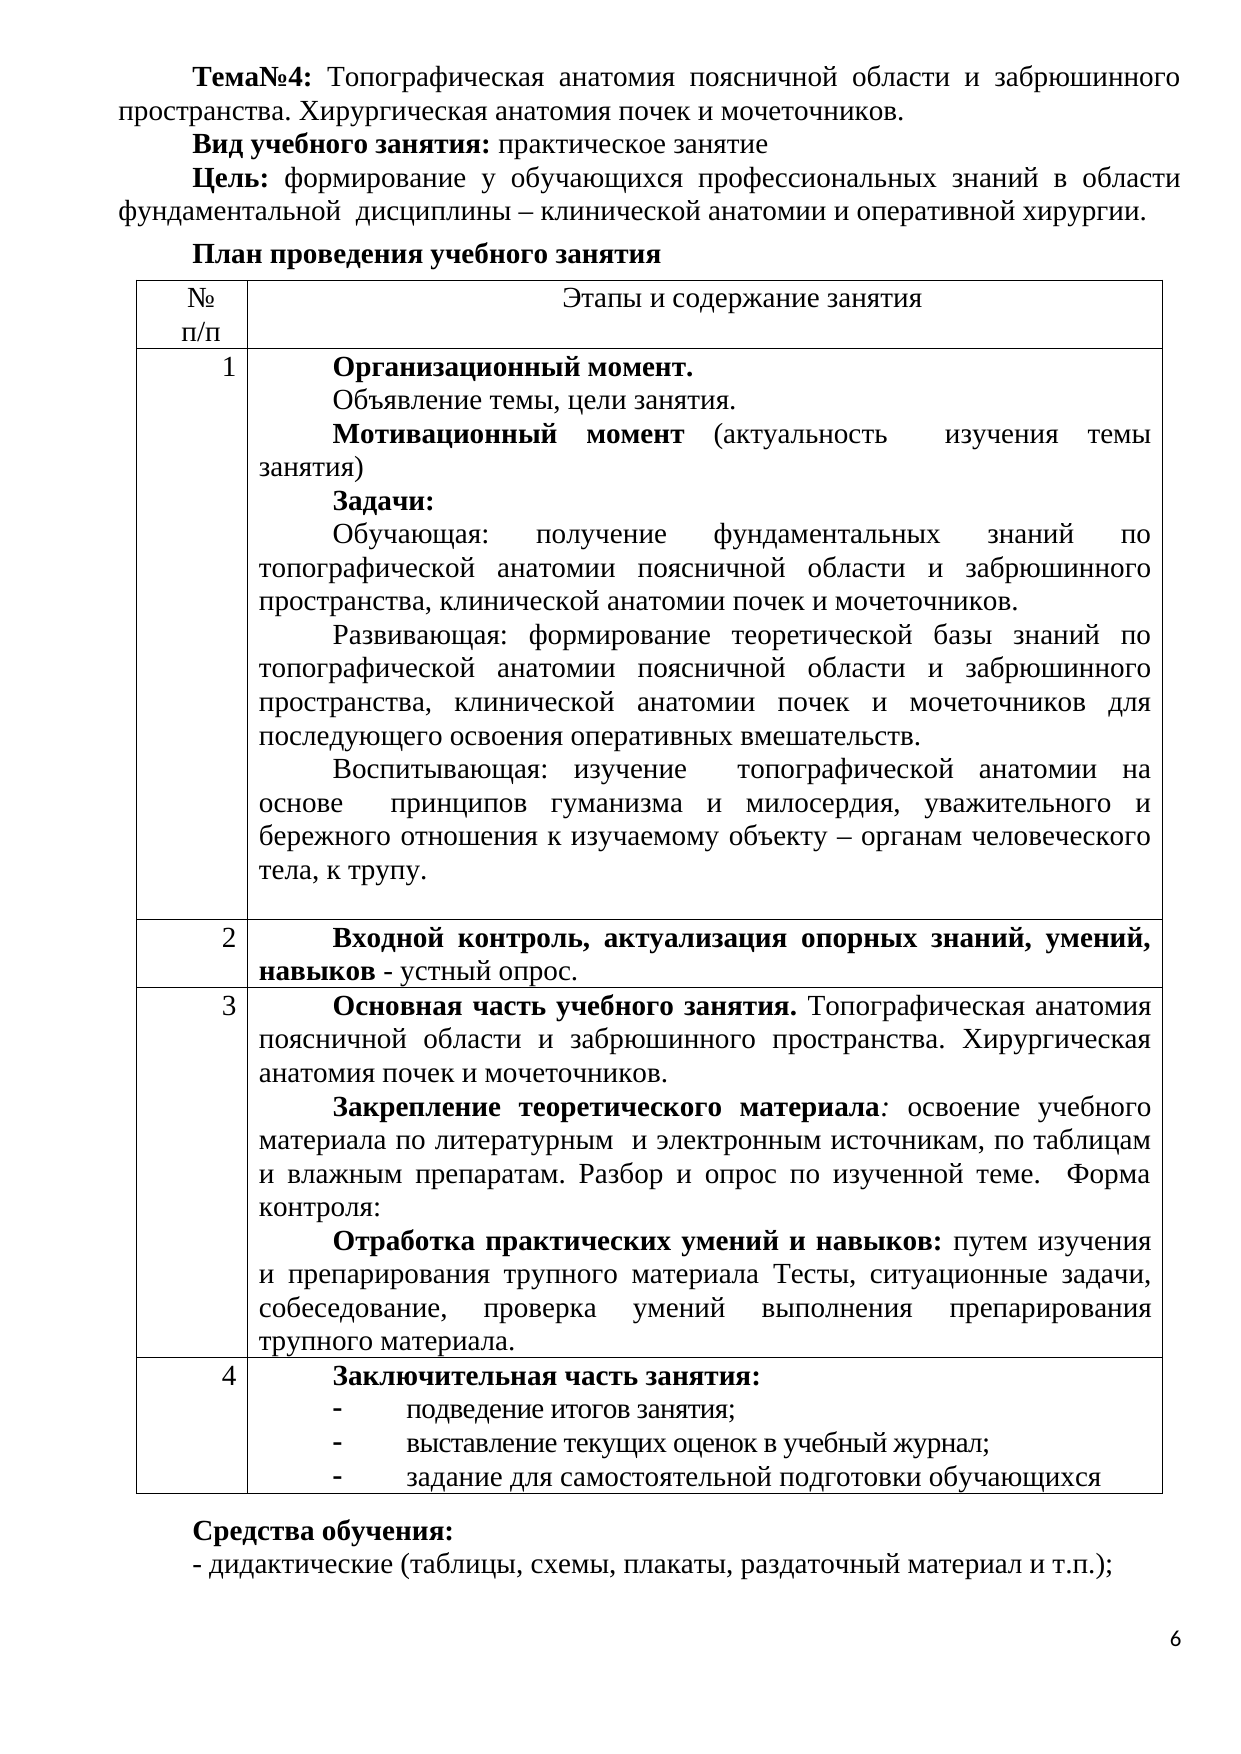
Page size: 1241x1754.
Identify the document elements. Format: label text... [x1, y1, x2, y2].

table_cell 1 [137, 349, 247, 919]
text План проведения учебного занятия [118, 236, 1181, 270]
text Цель: формирование у обучающихся профессиональных знаний в области фундаментальной дисциплины – клинической анатомии и оперативной хирургии. [118, 160, 1181, 227]
text Тема№4: Топографическая анатомия поясничной области и забрюшинного пространства. Хирургическая анатомия почек и мочеточников. [118, 59, 1181, 126]
table_cell Организационный момент. Объявление темы, цели занятия. Мотивационный момент (актуальность изучения темы занятия) Задачи: Обучающая: получение фундаментальных знаний по топографической анатомии поясничной области и забрюшинного пространства, клинической анатомии почек и мочеточников. Развивающая: формирование теоретической базы знаний по топографической анатомии поясничной области и забрюшинного пространства, клинической анатомии почек и мочеточников для последующего освоения оперативных вмешательств. Воспитывающая: изучение топографической анатомии на основе принципов гуманизма и милосердия, уважительного и бережного отношения к изучаемому объекту – органам человеческого тела, к трупу. [248, 349, 1162, 919]
table_cell 2 [137, 920, 247, 987]
table_cell 4 [137, 1358, 247, 1492]
table_cell Основная часть учебного занятия. Топографическая анатомия поясничной области и забрюшинного пространства. Хирургическая анатомия почек и мочеточников. Закрепление теоретического материала: освоение учебного материала по литературным и электронным источникам, по таблицам и влажным препаратам. Разбор и опрос по изученной теме. Форма контроля: Отработка практических умений и навыков: путем изучения и препарирования трупного материала Тесты, ситуационные задачи, собеседование, проверка умений выполнения препарирования трупного материала. [248, 988, 1162, 1357]
text Средства обучения: [118, 1513, 1181, 1546]
text - дидактические (таблицы, схемы, плакаты, раздаточный материал и т.п.); [118, 1546, 1181, 1580]
table_header Этапы и содержание занятия [248, 281, 1162, 348]
text Вид учебного занятия: практическое занятие [118, 126, 1181, 160]
table_header № п/п [137, 281, 247, 348]
table_cell Заключительная часть занятия: подведение итогов занятия; выставление текущих оценок в учебный журнал; задание для самостоятельной подготовки обучающихся [248, 1358, 1162, 1492]
table_cell 3 [137, 988, 247, 1357]
table_cell Входной контроль, актуализация опорных знаний, умений, навыков - устный опрос. [248, 920, 1162, 987]
